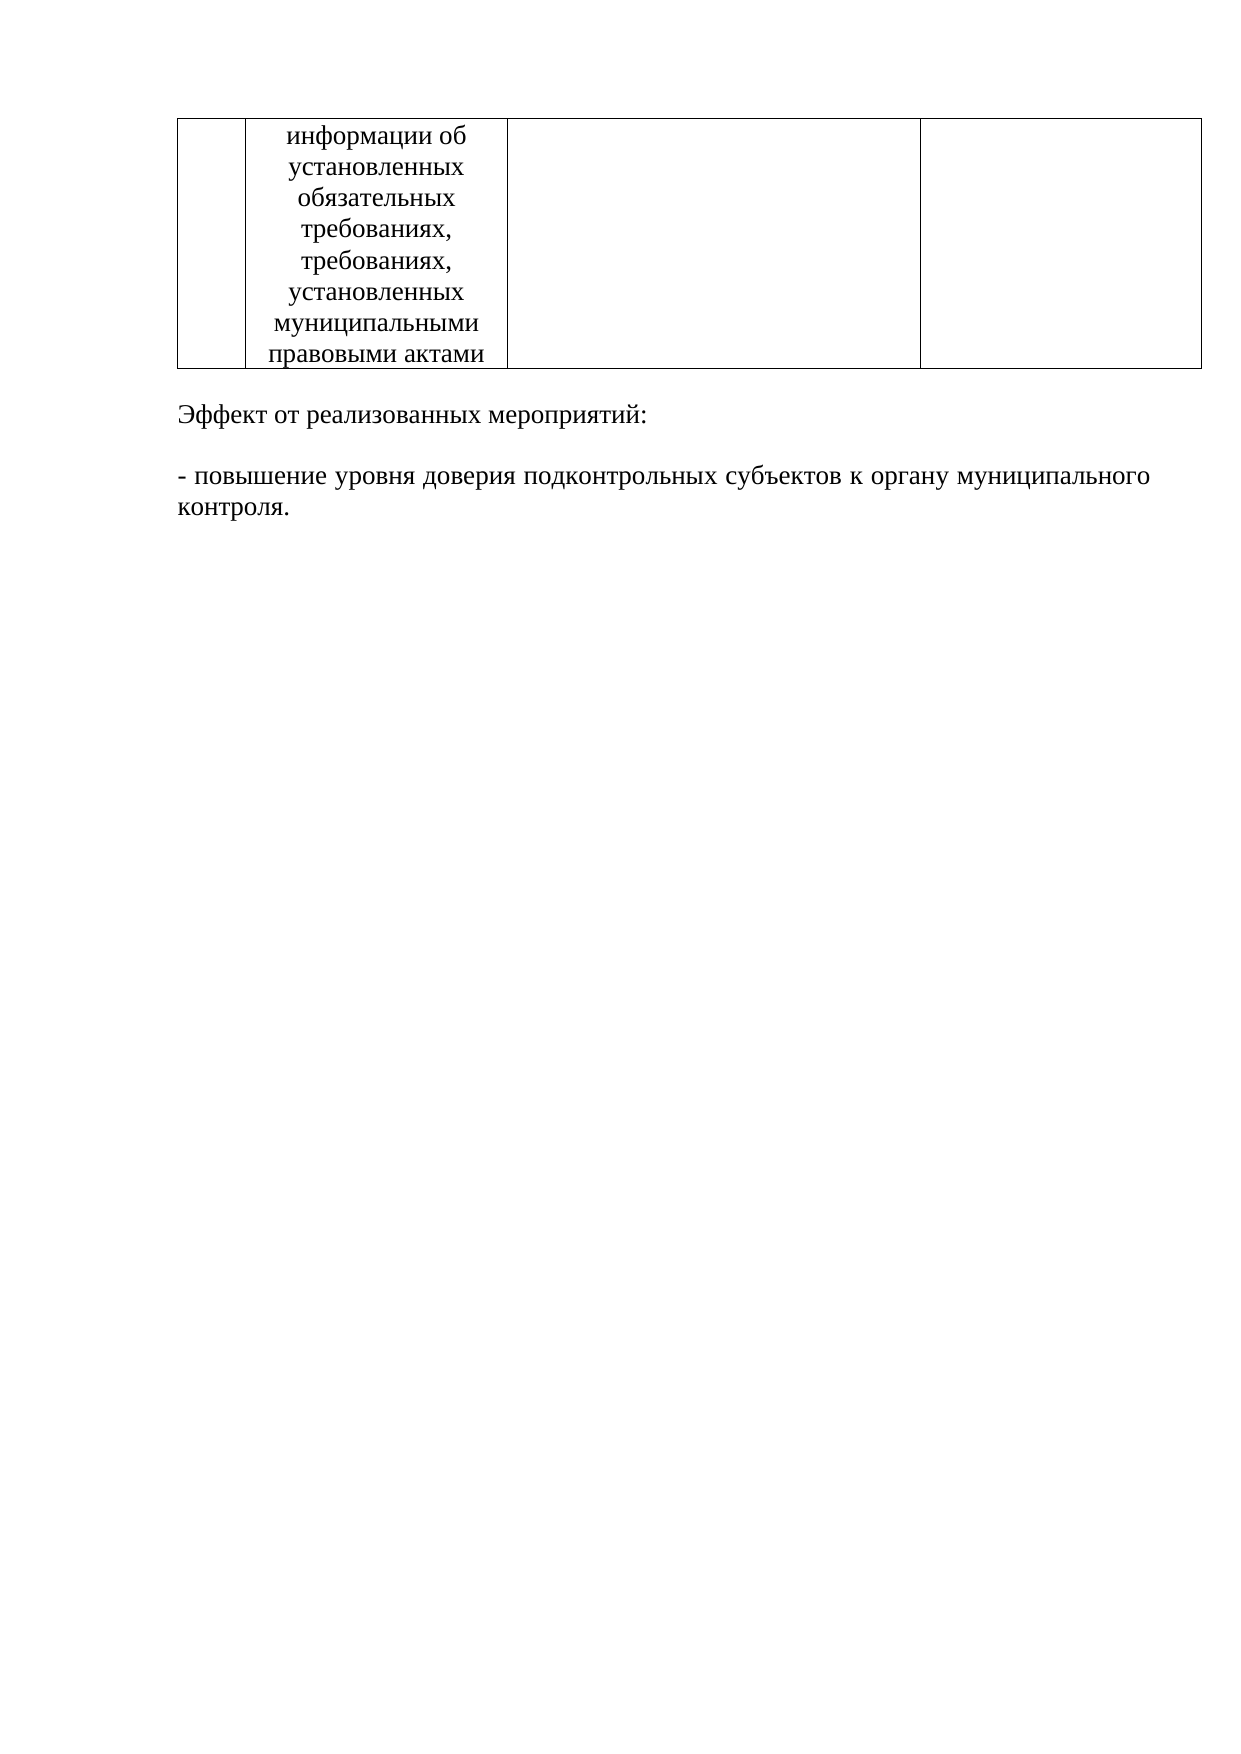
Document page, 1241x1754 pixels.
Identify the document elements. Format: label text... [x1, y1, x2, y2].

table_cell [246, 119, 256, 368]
text - повышение уровня доверия подконтрольных субъектов к органу муниципального контроля. [177, 459, 1152, 521]
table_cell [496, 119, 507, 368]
table_cell 0 [921, 119, 1201, 368]
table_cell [508, 119, 920, 368]
table_cell 2. [178, 119, 245, 368]
text Эффект от реализованных мероприятий: [177, 398, 1152, 430]
